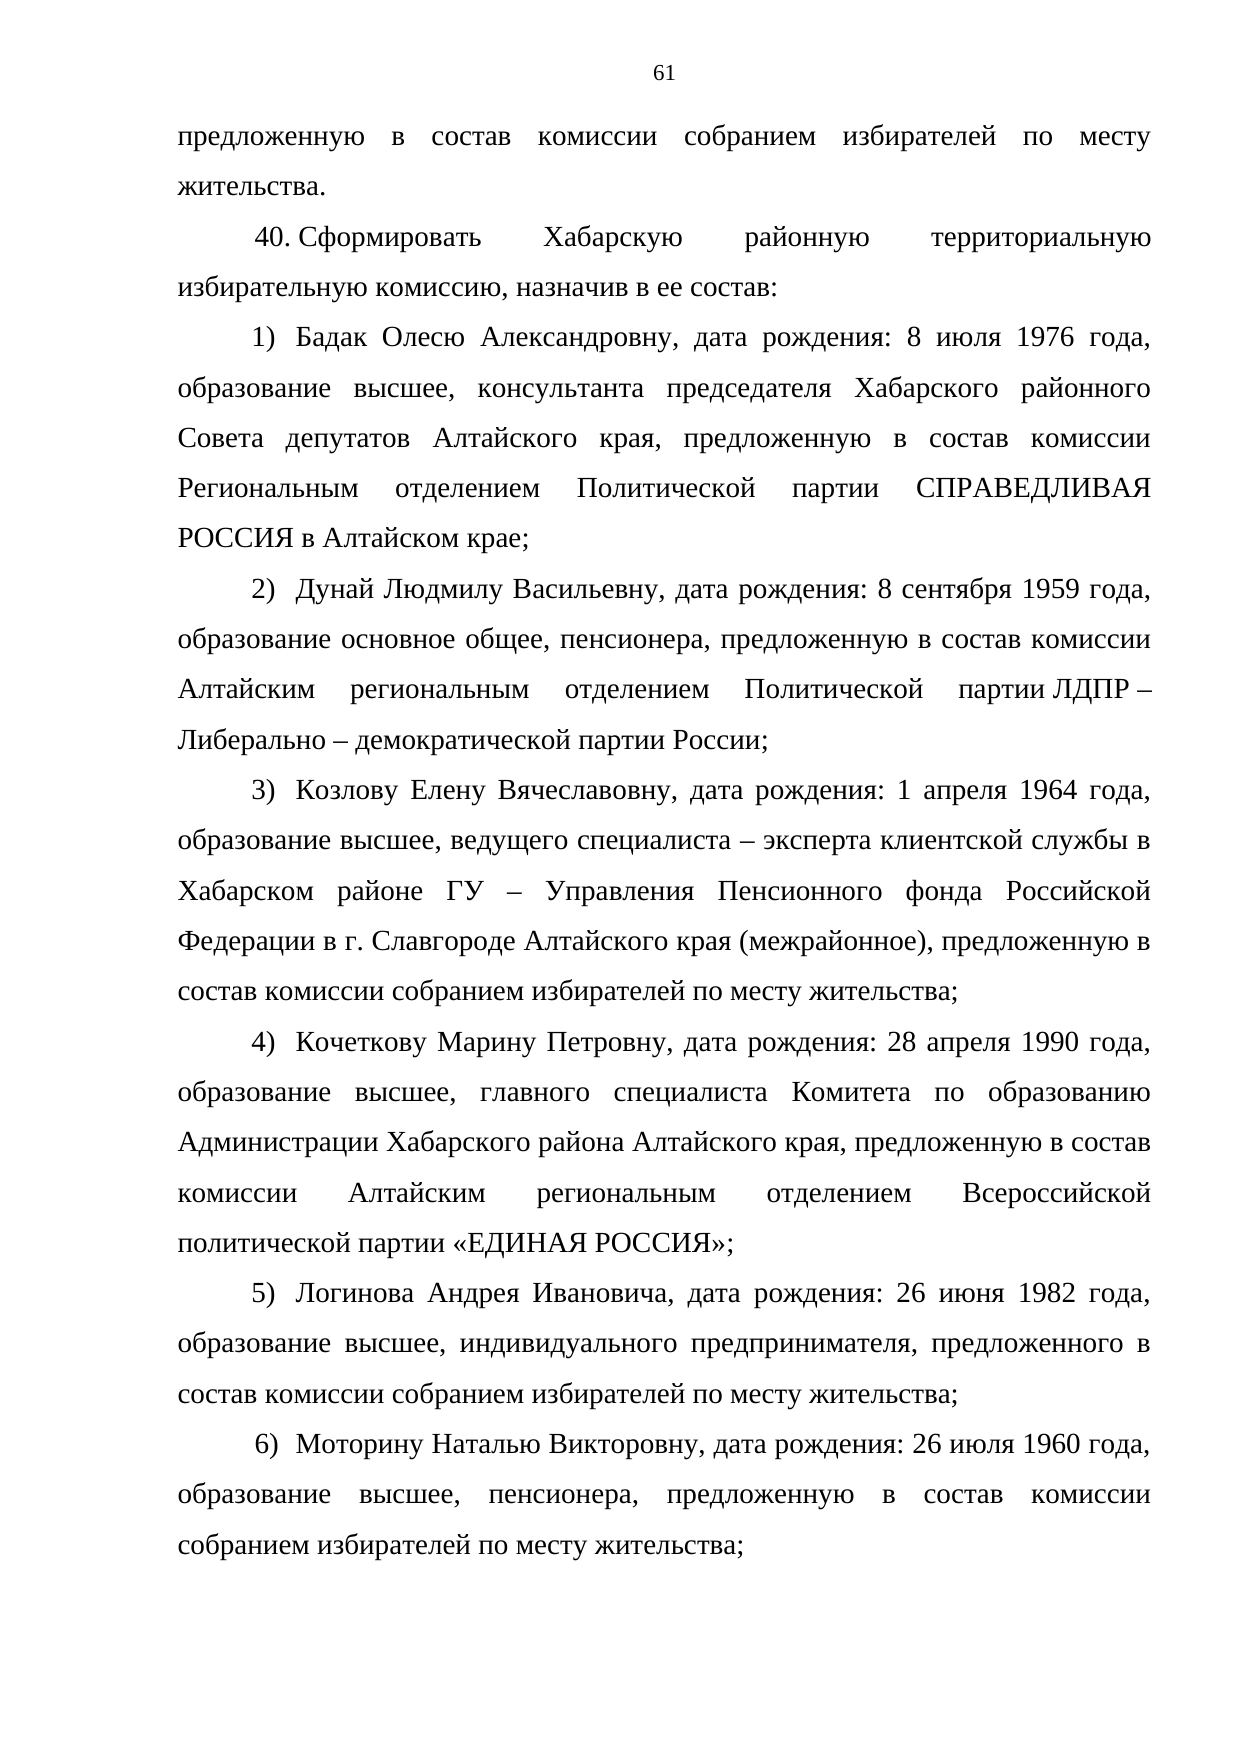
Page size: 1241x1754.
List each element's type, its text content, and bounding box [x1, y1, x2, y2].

list Кочеткову Марину Петровну, дата рождения: 28 апреля 1990 года, образование высшее, главного специалиста Комитета по образованию Администрации Хабарского района Алтайского края, предложенную в состав комиссии Алтайским региональным отделением Всероссийской политической партии «ЕДИНАЯ РОССИЯ»; [177, 1024, 1152, 1258]
list Бадак Олесю Александровну, дата рождения: 8 июля 1976 года, образование высшее, консультанта председателя Хабарского районного Совета депутатов Алтайского края, предложенную в состав комиссии Региональным отделением Политической партии СПРАВЕДЛИВАЯ РОССИЯ в Алтайском крае; [177, 319, 1152, 554]
list Моторину Наталью Викторовну, дата рождения: 26 июля 1960 года, образование высшее, пенсионера, предложенную в состав комиссии собранием избирателей по месту жительства; [177, 1426, 1152, 1560]
list Дунай Людмилу Васильевну, дата рождения: 8 сентября 1959 года, образование основное общее, пенсионера, предложенную в состав комиссии Алтайским региональным отделением Политической партии ЛДПР – Либерально – демократической партии России; [177, 571, 1152, 755]
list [177, 118, 1152, 202]
text 40. Сформировать Хабарскую районную территориальную избирательную комиссию, назначив в ее состав: [177, 219, 1152, 303]
list Логинова Андрея Ивановича, дата рождения: 26 июня 1982 года, образование высшее, индивидуального предпринимателя, предложенного в состав комиссии собранием избирателей по месту жительства; [177, 1275, 1152, 1409]
list Козлову Елену Вячеславовну, дата рождения: 1 апреля 1964 года, образование высшее, ведущего специалиста – эксперта клиентской службы в Хабарском районе ГУ – Управления Пенсионного фонда Российской Федерации в г. Славгороде Алтайского края (межрайонное), предложенную в состав комиссии собранием избирателей по месту жительства; [177, 772, 1152, 1007]
